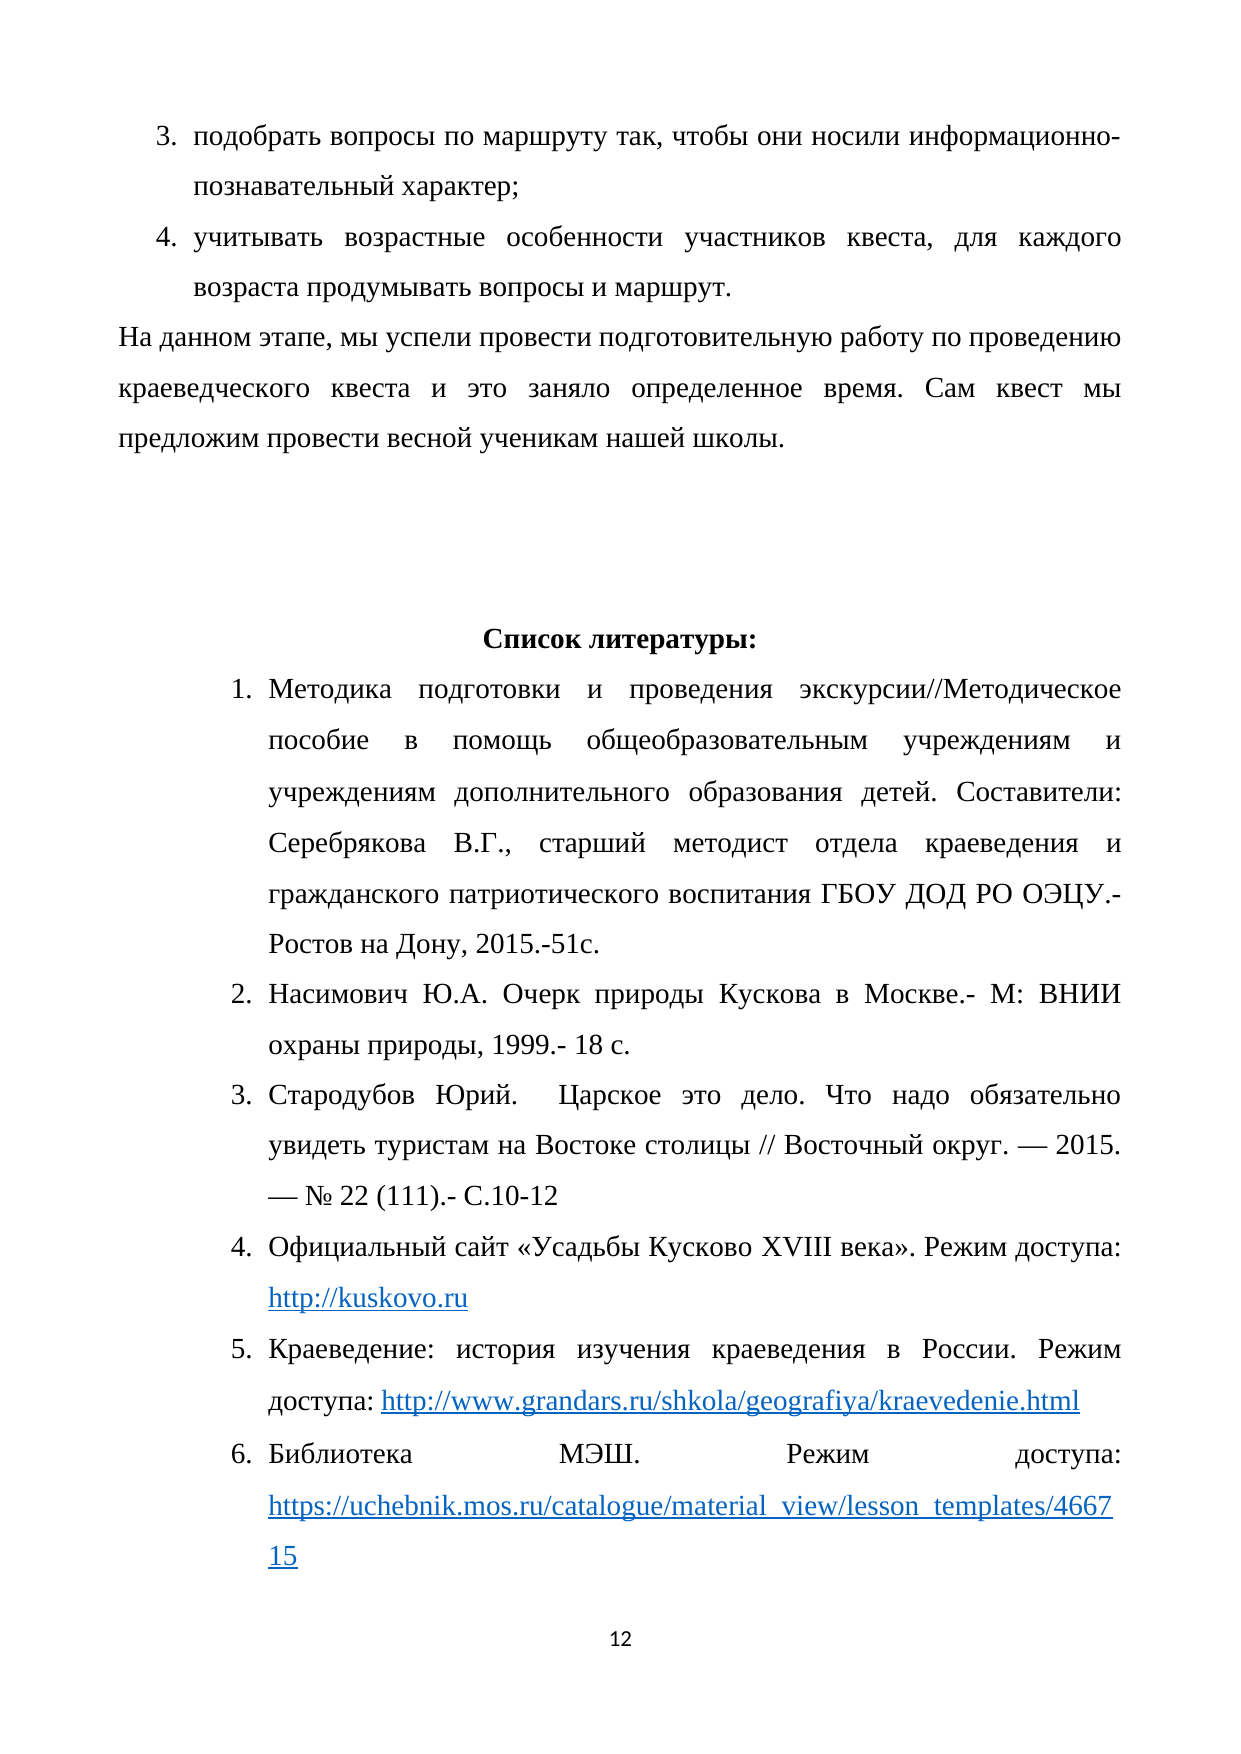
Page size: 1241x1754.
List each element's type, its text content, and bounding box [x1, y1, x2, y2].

text На данном этапе, мы успели провести подготовительную работу по проведению краеведческого квеста и это заняло определенное время. Сам квест мы предложим провести весной ученикам нашей школы. [118, 319, 1122, 453]
text Список литературы: [118, 621, 1122, 655]
list Библиотека МЭШ. Режим доступа: https://uchebnik.mos.ru/catalogue/material_view/lesson_templates/466715 [231, 1436, 1122, 1572]
list Насимович Ю.А. Очерк природы Кускова в Москве.- М: ВНИИ охраны природы, 1999.- 18 с. [231, 977, 1122, 1060]
list Стародубов Юрий. Царское это дело. Что надо обязательно увидеть туристам на Востоке столицы // Восточный округ. — 2015. — № 22 (111).- С.10-12 [231, 1077, 1122, 1211]
list учитывать возрастные особенности участников квеста, для каждого возраста продумывать вопросы и маршрут. [156, 219, 1122, 303]
list Методика подготовки и проведения экскурсии//Методическое пособие в помощь общеобразовательным учреждениям и учреждениям дополнительного образования детей. Составители: Серебрякова В.Г., старший методист отдела краеведения и гражданского патриотического воспитания ГБОУ ДОД РО ОЭЦУ.- Ростов на Дону, 2015.-51с. [231, 672, 1122, 960]
list Краеведение: история изучения краеведения в России. Режим доступа: http://www.grandars.ru/shkola/geografiya/kraevedenie.html [231, 1331, 1122, 1418]
list Официальный сайт «Усадьбы Кусково XVIII века». Режим доступа: http://kuskovo.ru [231, 1228, 1122, 1314]
list подобрать вопросы по маршруту так, чтобы они носили информационно-познавательный характер; [156, 118, 1122, 202]
